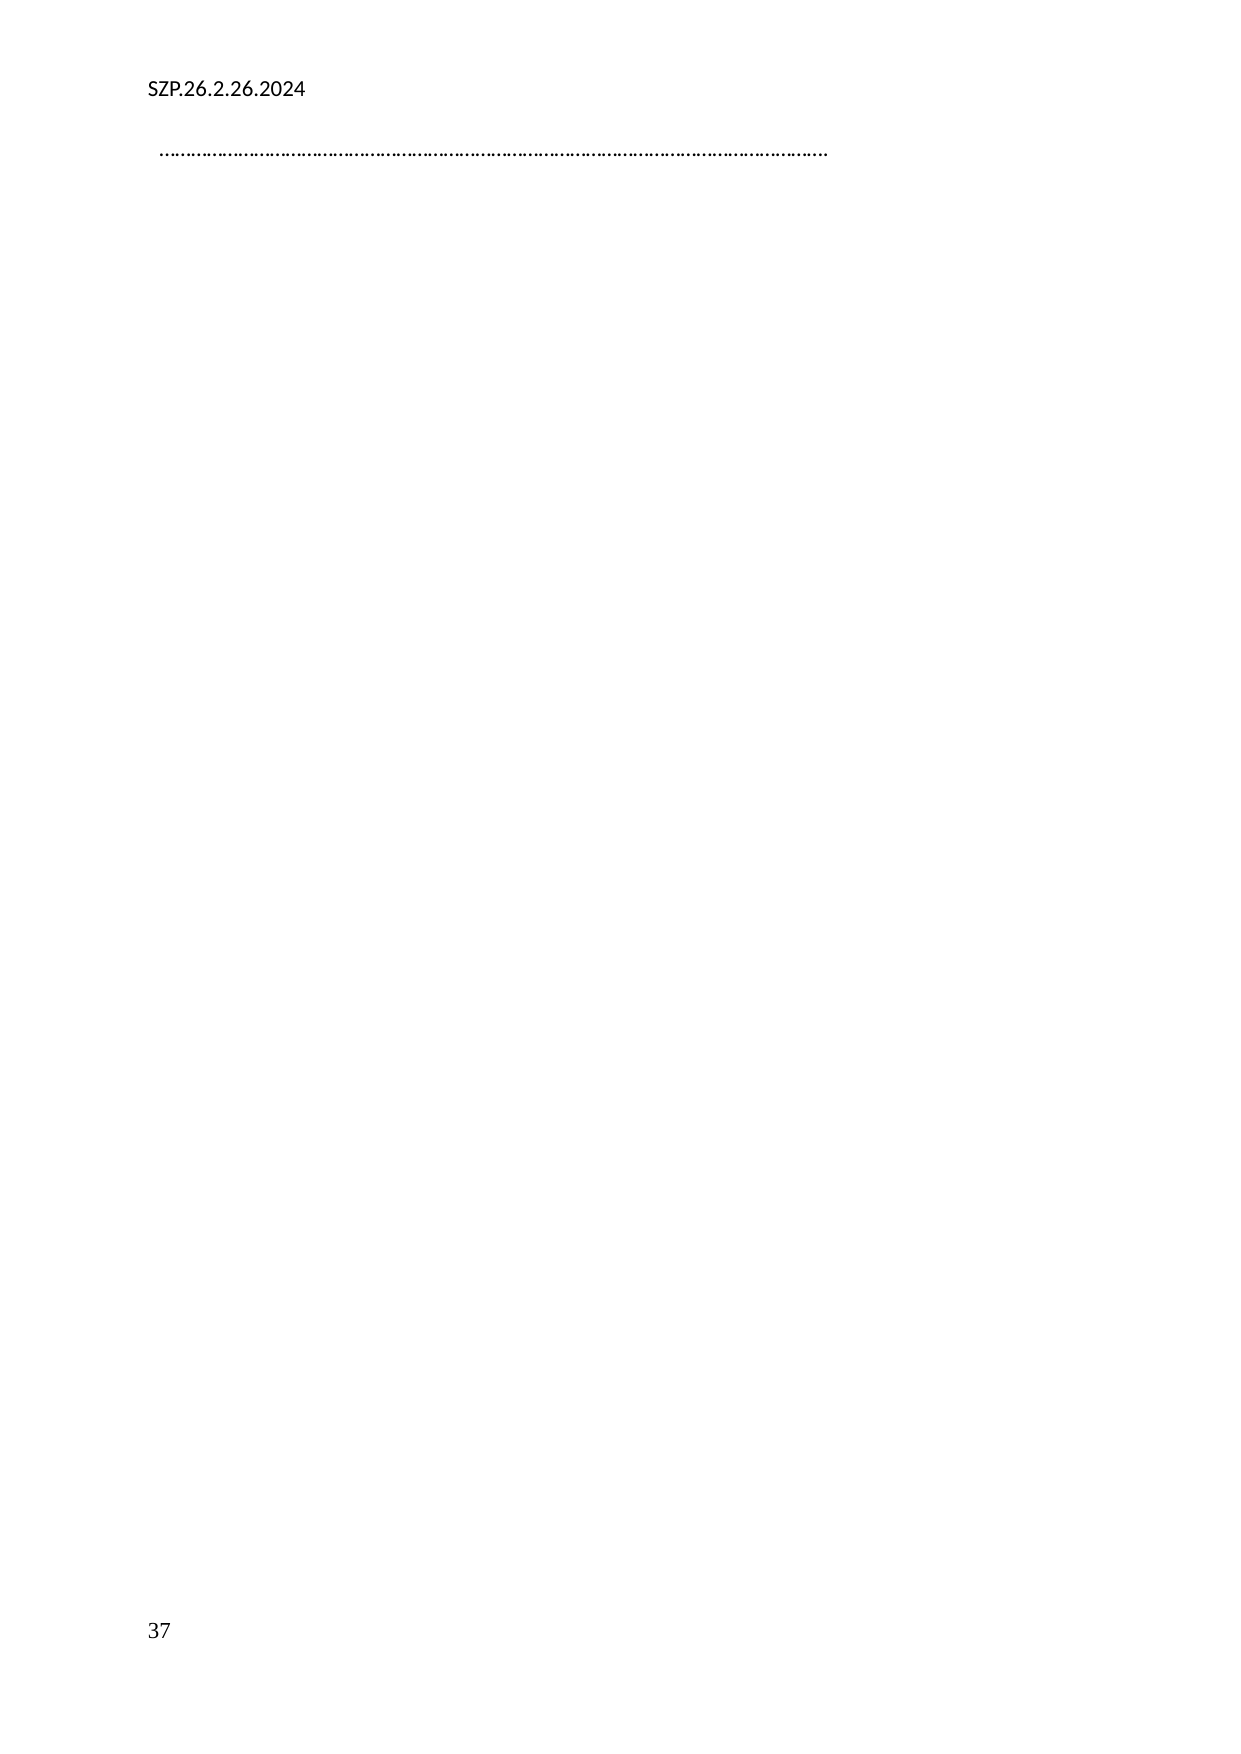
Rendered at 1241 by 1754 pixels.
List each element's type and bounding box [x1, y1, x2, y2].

table_cell [153, 128, 1122, 173]
